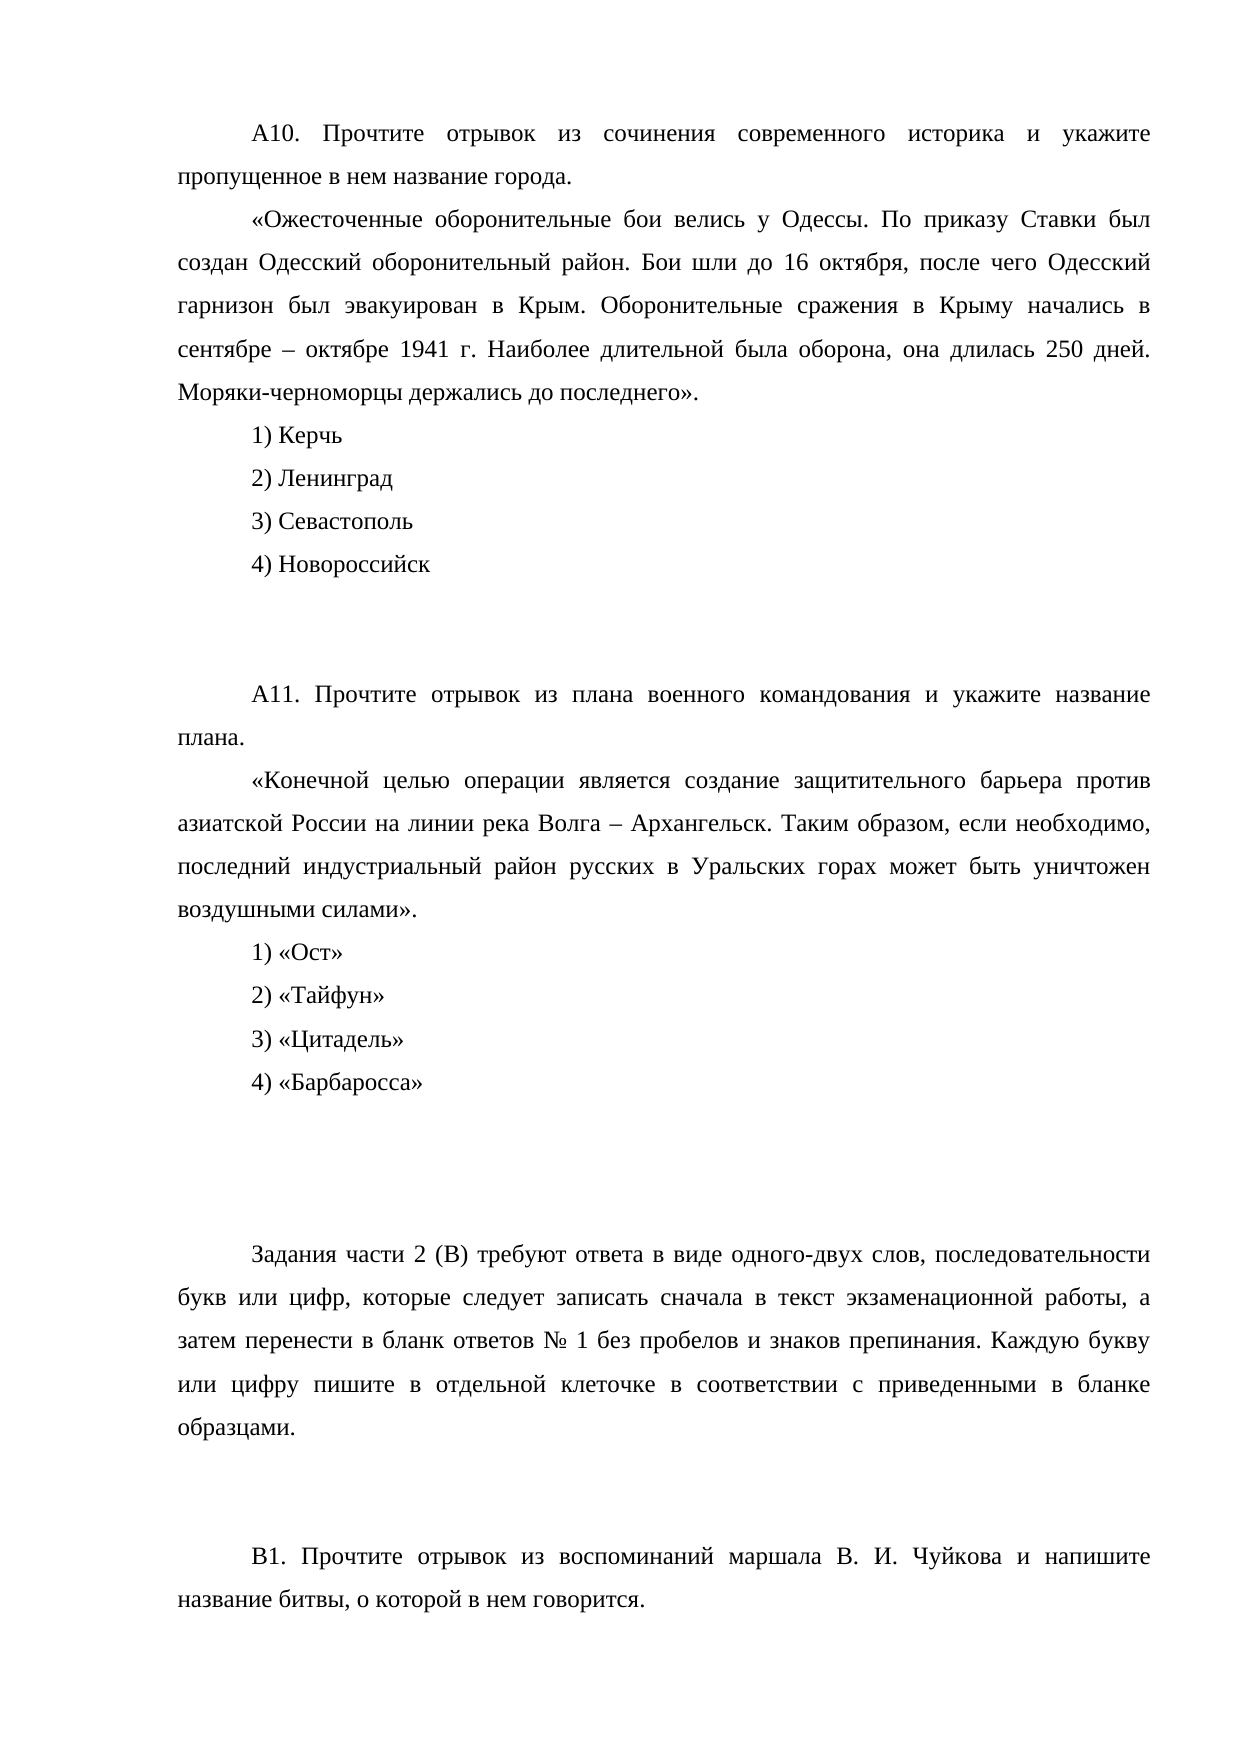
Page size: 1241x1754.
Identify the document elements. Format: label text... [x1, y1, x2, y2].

text «Ожесточенные оборонительные бои велись у Одессы. По приказу Ставки был создан Одесский оборонительный район. Бои шли до 16 октября, после чего Одесский гарнизон был эвакуирован в Крым. Оборонительные сражения в Крыму начались в сентябре – октябре . Наиболее длительной была оборона, она длилась 250 дней. Моряки-черноморцы держались до последнего». [177, 204, 1152, 406]
text Задания части 2 (В) требуют ответа в виде одного-двух слов, последовательности букв или цифр, которые следует записать сначала в текст экзаменационной работы, а затем перенести в бланк ответов № 1 без пробелов и знаков препинания. Каждую букву или цифру пишите в отдельной клеточке в соответствии с приведенными в бланке образцами. [177, 1239, 1152, 1441]
text «Конечной целью операции является создание защитительного барьера против азиатской России на линии река Волга – Архангельск. Таким образом, если необходимо, последний индустриальный район русских в Уральских горах может быть уничтожен воздушными силами». [177, 765, 1152, 923]
text 2) «Тайфун» [177, 981, 1152, 1009]
text 2) Ленинград [177, 463, 1152, 492]
text 1) Керчь [177, 420, 1152, 449]
text 4) Новороссийск [177, 549, 1152, 578]
text 4) «Барбаросса» [177, 1067, 1152, 1096]
text В1. Прочтите отрывок из воспоминаний маршала В. И. Чуйкова и напишите название битвы, о которой в нем говорится. [177, 1541, 1152, 1613]
text 3) Севастополь [177, 506, 1152, 535]
text 1) «Ост» [177, 937, 1152, 966]
text А10. Прочтите отрывок из сочинения современного историка и укажите пропущенное в нем название города. [177, 118, 1152, 190]
text А11. Прочтите отрывок из плана военного командования и укажите название плана. [177, 679, 1152, 751]
text 3) «Цитадель» [177, 1024, 1152, 1052]
